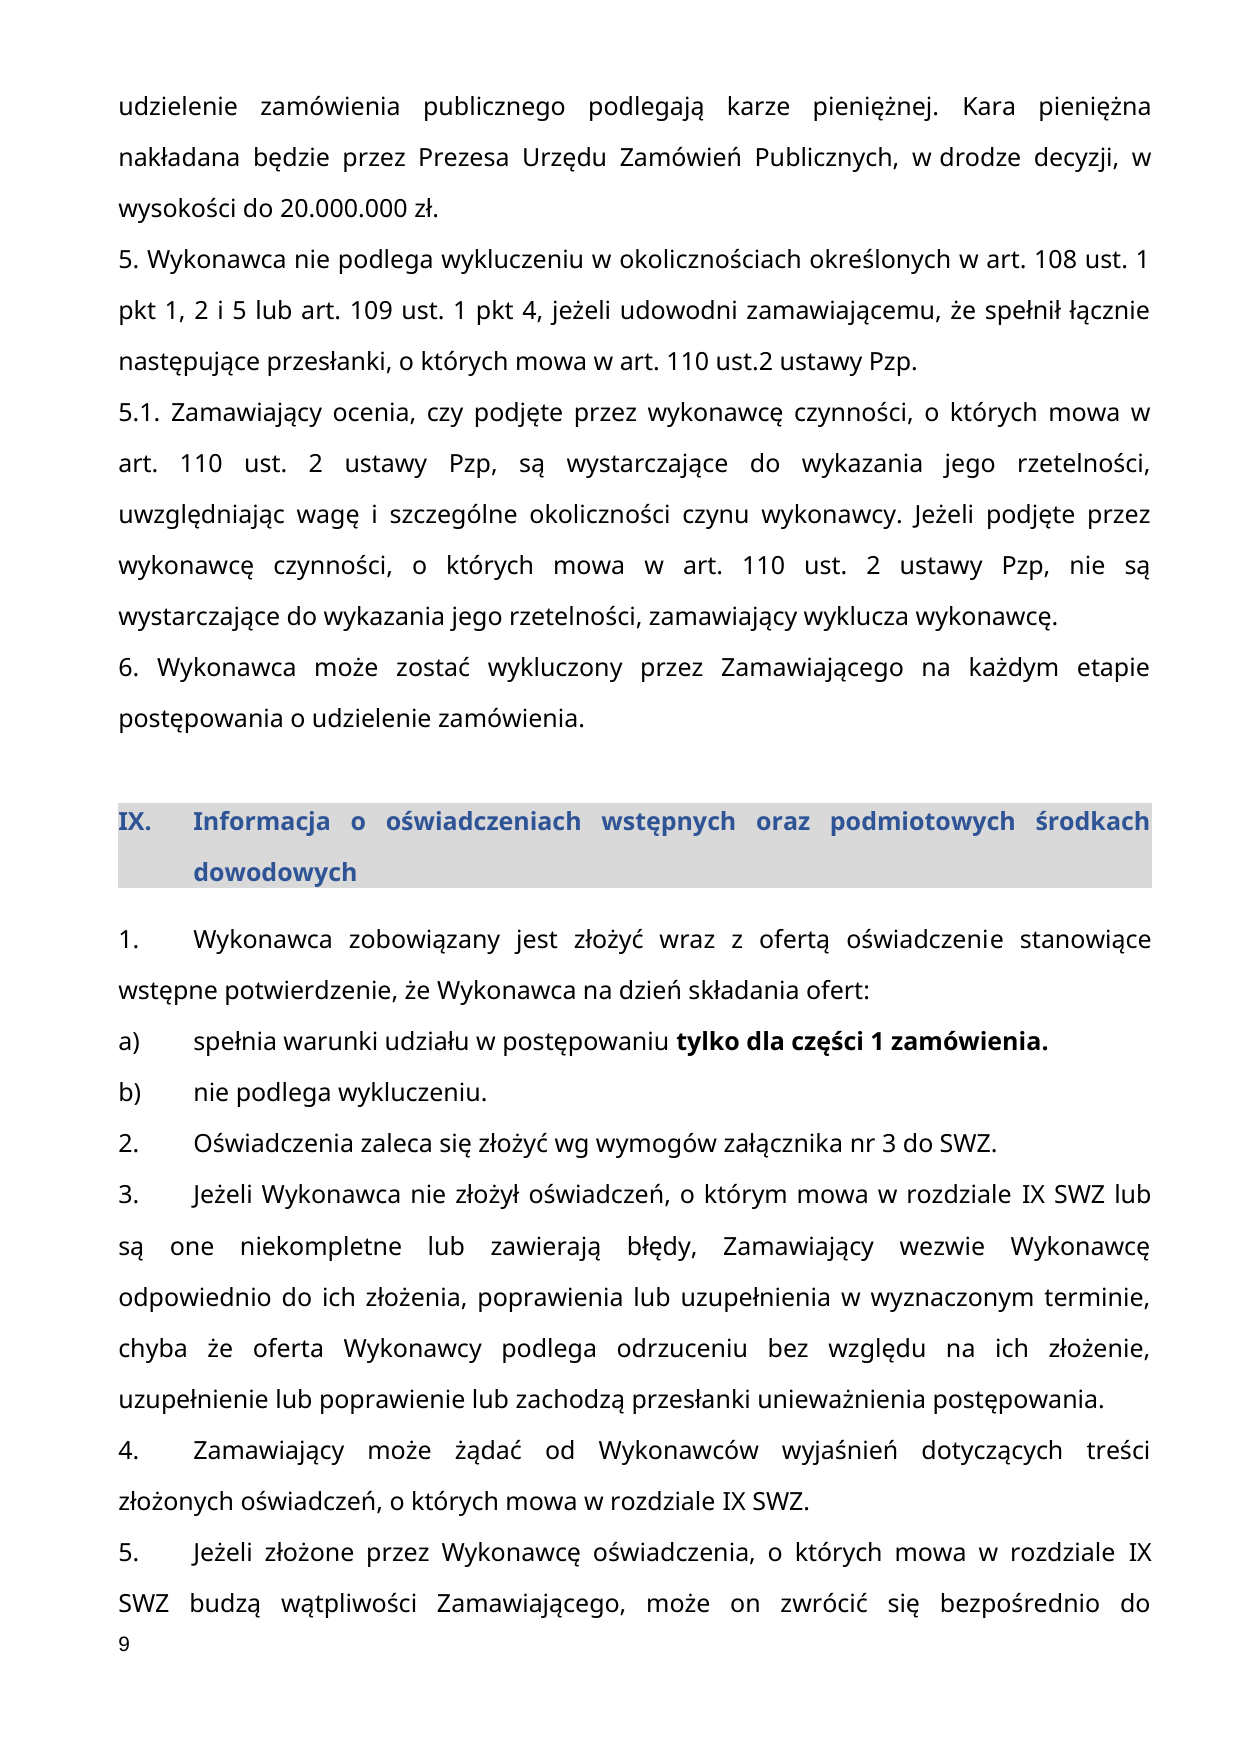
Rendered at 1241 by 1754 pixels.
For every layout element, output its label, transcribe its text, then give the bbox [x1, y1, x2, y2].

text 1. Wykonawca zobowiązany jest złożyć wraz z ofertą oświadczenie stanowiące wstępne potwierdzenie, że Wykonawca na dzień składania ofert: [118, 922, 1152, 1007]
text 6. Wykonawca może zostać wykluczony przez Zamawiającego na każdym etapie postępowania o udzielenie zamówienia. [118, 650, 1152, 735]
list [118, 89, 1152, 225]
text 5.1. Zamawiający ocenia, czy podjęte przez wykonawcę czynności, o których mowa w art. 110 ust. 2 ustawy Pzp, są wystarczające do wykazania jego rzetelności, uwzględniając wagę i szczególne okoliczności czynu wykonawcy. Jeżeli podjęte przez wykonawcę czynności, o których mowa w art. 110 ust. 2 ustawy Pzp, nie są wystarczające do wykazania jego rzetelności, zamawiający wyklucza wykonawcę. [118, 395, 1152, 633]
list Informacja o oświadczeniach wstępnych oraz podmiotowych środkach dowodowych [118, 803, 1152, 888]
text 5. Wykonawca nie podlega wykluczeniu w okolicznościach określonych w art. 108 ust. 1 pkt 1, 2 i 5 lub art. 109 ust. 1 pkt 4, jeżeli udowodni zamawiającemu, że spełnił łącznie następujące przesłanki, o których mowa w art. 110 ust.2 ustawy Pzp. [118, 242, 1152, 378]
text a) spełnia warunki udziału w postępowaniu tylko dla części 1 zamówienia. [118, 1024, 1152, 1058]
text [118, 1534, 1152, 1619]
text b) nie podlega wykluczeniu. [118, 1075, 1152, 1109]
text 4. Zamawiający może żądać od Wykonawców wyjaśnień dotyczących treści złożonych oświadczeń, o których mowa w rozdziale IX SWZ. [118, 1432, 1152, 1517]
text 2. Oświadczenia zaleca się złożyć wg wymogów załącznika nr 3 do SWZ. [118, 1126, 1152, 1160]
text 3. Jeżeli Wykonawca nie złożył oświadczeń, o którym mowa w rozdziale IX SWZ lub są one niekompletne lub zawierają błędy, Zamawiający wezwie Wykonawcę odpowiednio do ich złożenia, poprawienia lub uzupełnienia w wyznaczonym terminie, chyba że oferta Wykonawcy podlega odrzuceniu bez względu na ich złożenie, uzupełnienie lub poprawienie lub zachodzą przesłanki unieważnienia postępowania. [118, 1177, 1152, 1415]
